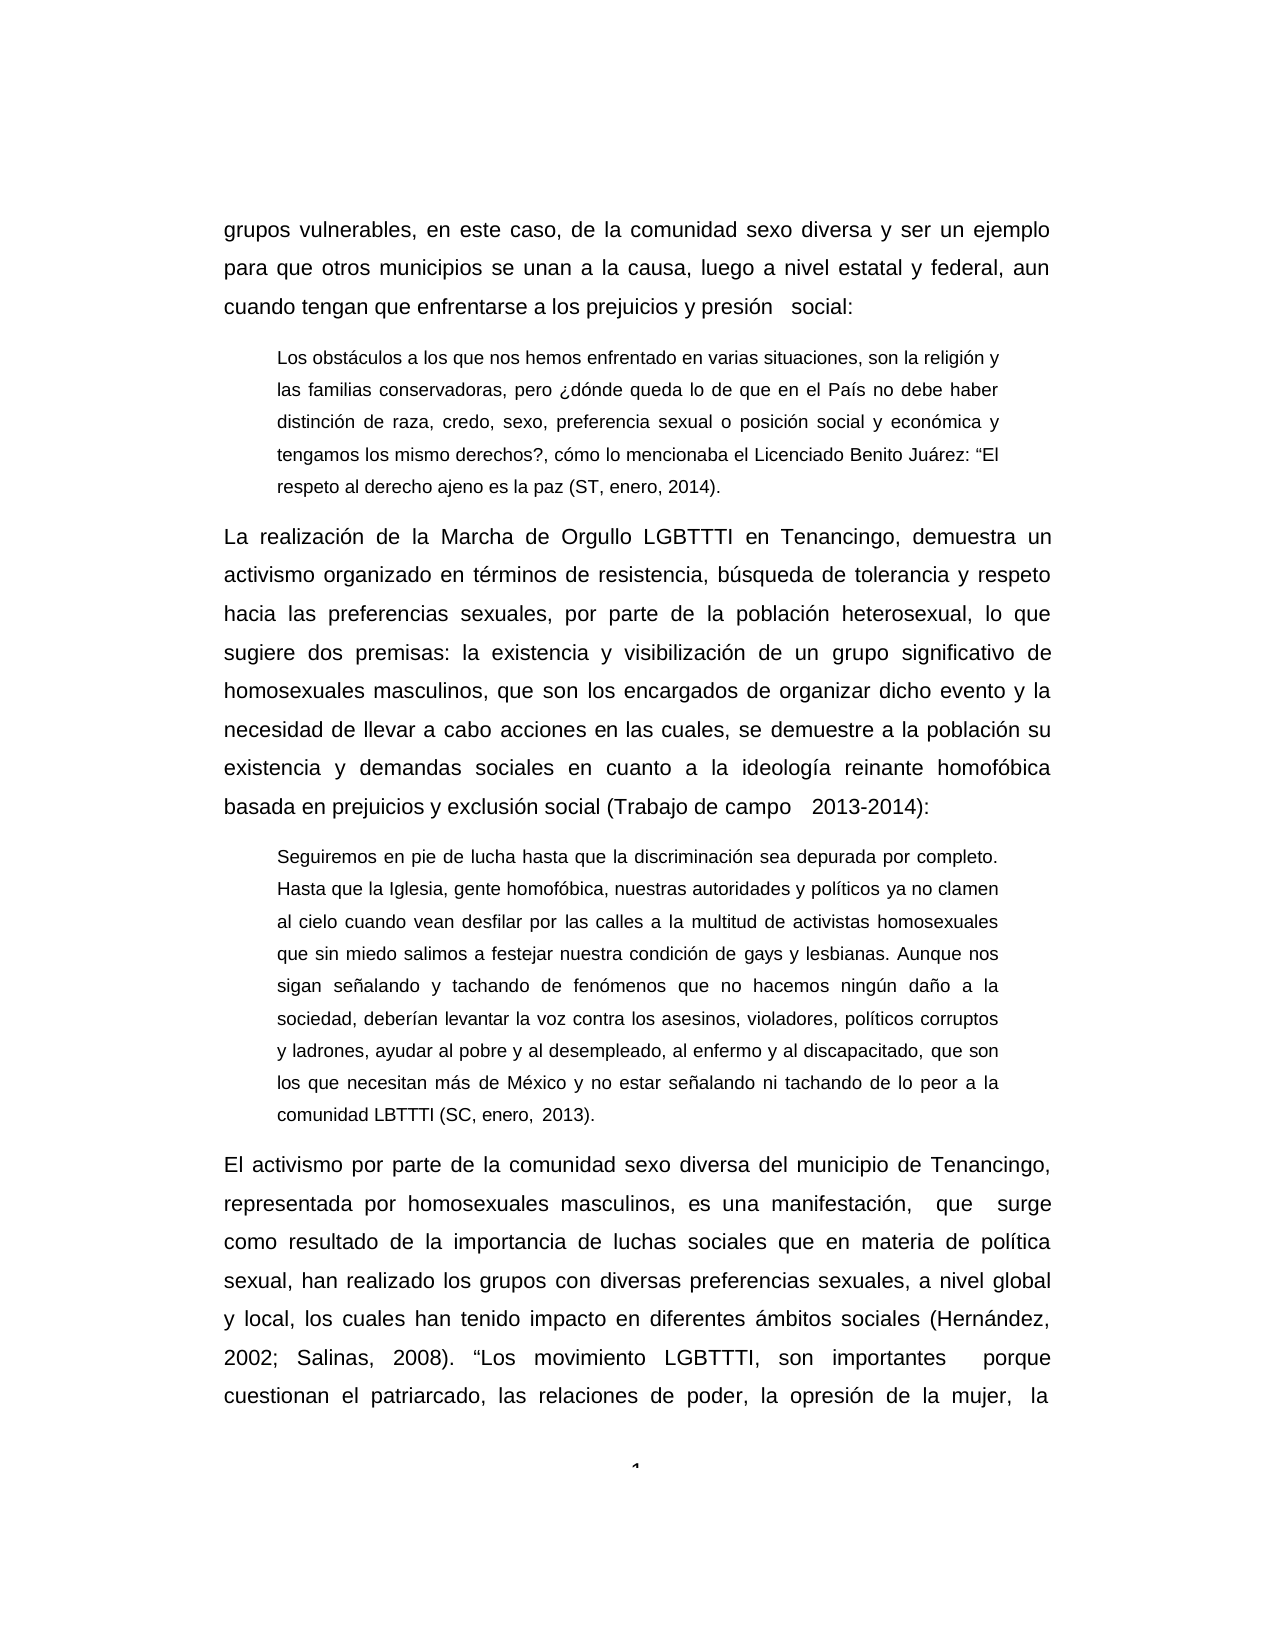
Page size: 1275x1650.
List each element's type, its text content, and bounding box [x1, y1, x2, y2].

text Los obstáculos a los que nos hemos enfrentado en varias situaciones, son la religión y las familias conservadoras, pero ¿dónde queda lo de que en el País no debe haber distinción de raza, credo, sexo, preferencia sexual o posición social y económica y tengamos los mismo derechos?, cómo lo mencionaba el Licenciado Benito Juárez: “El respeto al derecho ajeno es la paz (ST, enero, 2014). [277, 347, 999, 497]
text El activismo por parte de la comunidad sexo diversa del municipio de Tenancingo, representada por homosexuales masculinos, es una manifestación, que surge como resultado de la importancia de luchas sociales que en materia de política sexual, han realizado los grupos con diversas preferencias sexuales, a nivel global y local, los cuales han tenido impacto en diferentes ámbitos sociales (Hernández, 2002; Salinas, 2008). “Los movimiento LGBTTTI, son importantes porque cuestionan el patriarcado, las relaciones de poder, la opresión de la mujer, la [224, 1152, 1052, 1408]
text grupos vulnerables, en este caso, de la comunidad sexo diversa y ser un ejemplo para que otros municipios se unan a la causa, luego a nivel estatal y federal, aun cuando tengan que enfrentarse a los prejuicios y presión social: [224, 217, 1051, 319]
text La realización de la Marcha de Orgullo LGBTTTI en Tenancingo, demuestra un activismo organizado en términos de resistencia, búsqueda de tolerancia y respeto hacia las preferencias sexuales, por parte de la población heterosexual, lo que sugiere dos premisas: la existencia y visibilización de un grupo significativo de homosexuales masculinos, que son los encargados de organizar dicho evento y la necesidad de llevar a cabo acciones en las cuales, se demuestre a la población su existencia y demandas sociales en cuanto a la ideología reinante homofóbica basada en prejuicios y exclusión social (Trabajo de campo 2013-2014): [224, 524, 1052, 819]
text Seguiremos en pie de lucha hasta que la discriminación sea depurada por completo. Hasta que la Iglesia, gente homofóbica, nuestras autoridades y políticos ya no clamen al cielo cuando vean desfilar por las calles a la multitud de activistas homosexuales que sin miedo salimos a festejar nuestra condición de gays y lesbianas. Aunque nos sigan señalando y tachando de fenómenos que no hacemos ningún daño a la sociedad, deberían levantar la voz contra los asesinos, violadores, políticos corruptos y ladrones, ayudar al pobre y al desempleado, al enfermo y al discapacitado, que son los que necesitan más de México y no estar señalando ni tachando de lo peor a la comunidad LBTTTI (SC, enero, 2013). [277, 846, 998, 1126]
